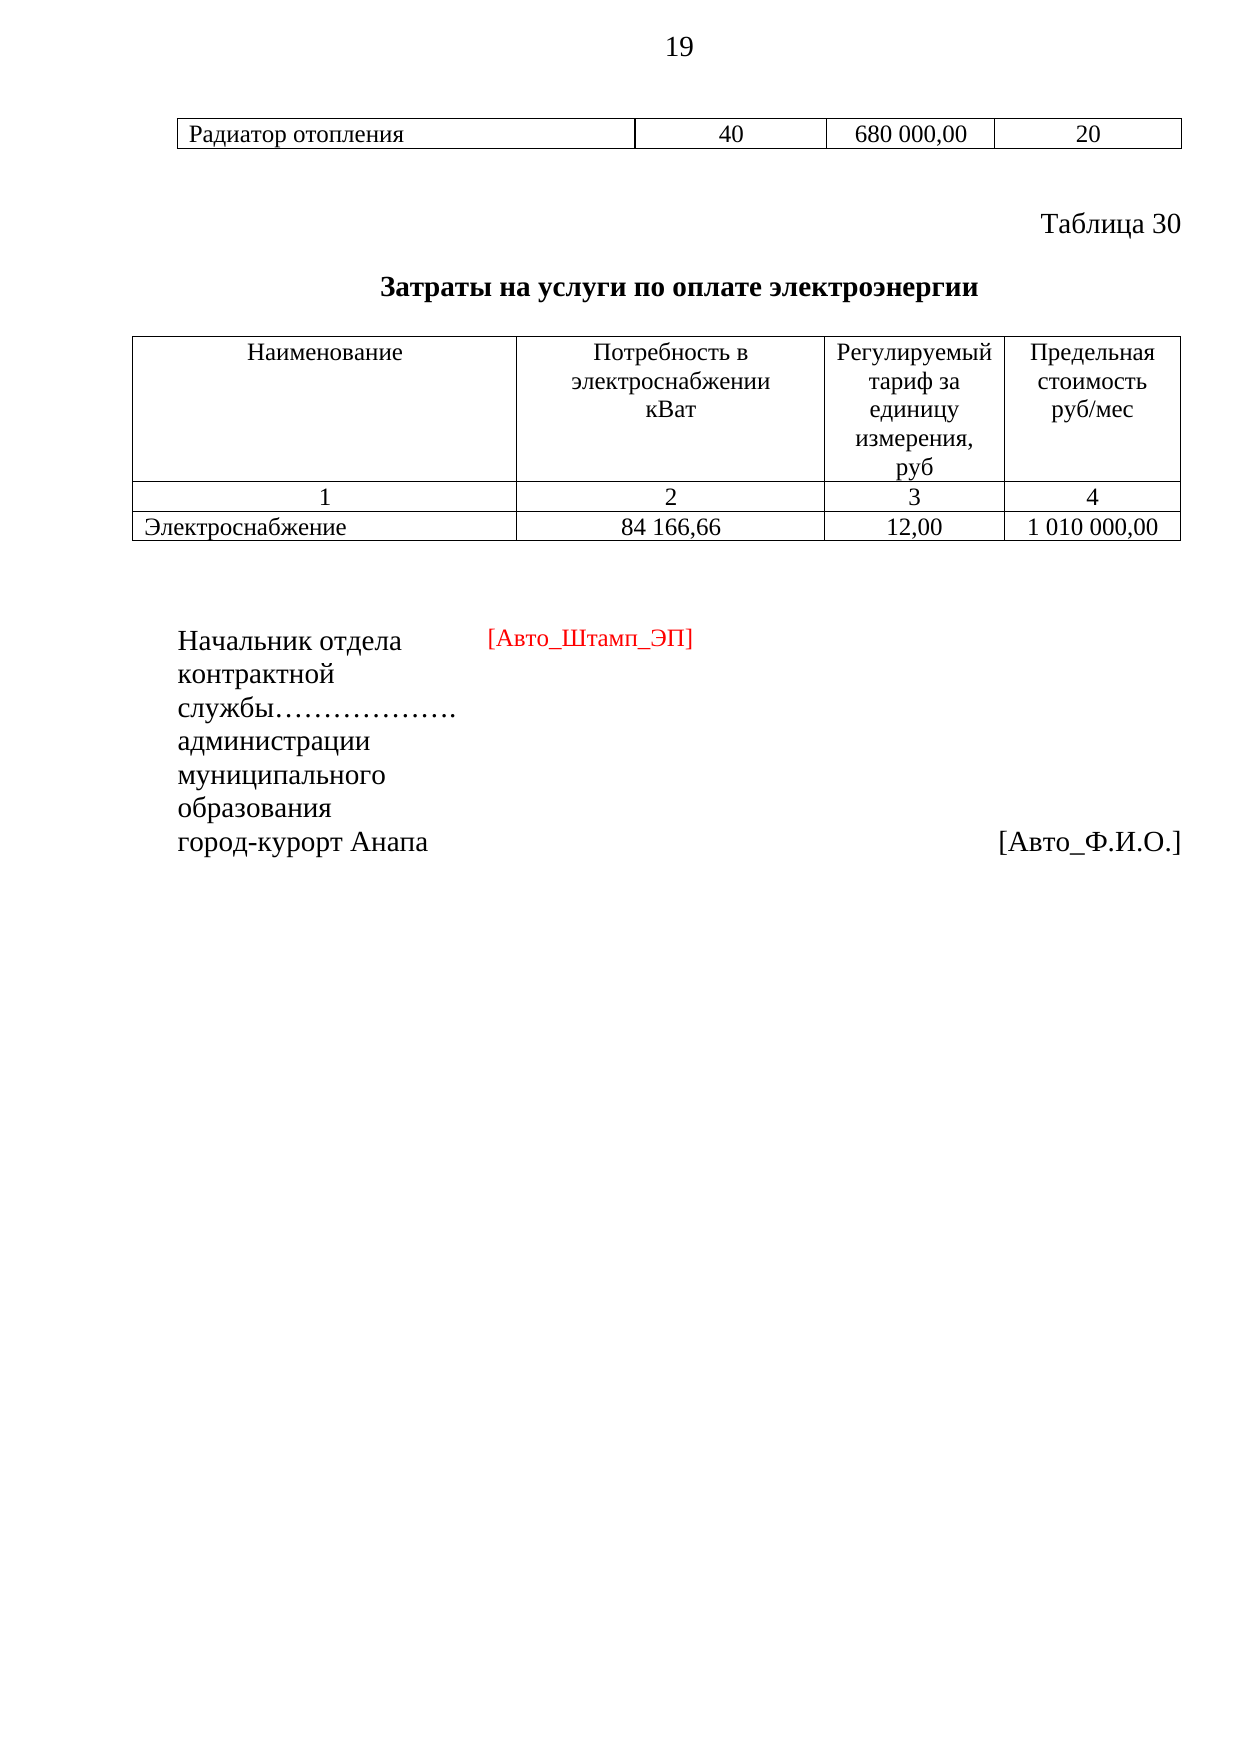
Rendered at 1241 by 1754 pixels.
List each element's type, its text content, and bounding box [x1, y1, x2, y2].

table_cell 2 [517, 482, 824, 511]
table_cell Радиатор отопления [178, 119, 634, 148]
table_header Предельная стоимость руб/мес [1005, 337, 1180, 481]
table_header Потребность в электроснабжении кВат [517, 337, 824, 481]
table_cell 1 [133, 482, 516, 511]
table_cell Электроснабжение [133, 512, 516, 540]
text Таблица 30 [177, 207, 1181, 240]
table_header [Авто_Ф.И.О.] [885, 623, 1181, 858]
table_cell 4 [1005, 482, 1180, 511]
text Затраты на услуги по оплате электроэнергии [177, 269, 1181, 302]
table_cell 12,00 [825, 512, 1004, 540]
table_cell 3 [825, 482, 1004, 511]
table_cell 40 [636, 119, 826, 148]
table_header [Авто_Штамп_ЭП] [487, 623, 885, 858]
table_header Наименование [133, 337, 516, 481]
table_header Регулируемый тариф за единицу измерения, руб [825, 337, 1004, 481]
table_cell 1 010 000,00 [1005, 512, 1180, 540]
table_cell 20 [995, 119, 1181, 148]
table_cell 84 166,66 [517, 512, 824, 540]
table_cell 680 000,00 [827, 119, 994, 148]
table_header Начальник отдела контрактной службы………………. администрации муниципального образования город-курорт Анапа [177, 623, 487, 858]
